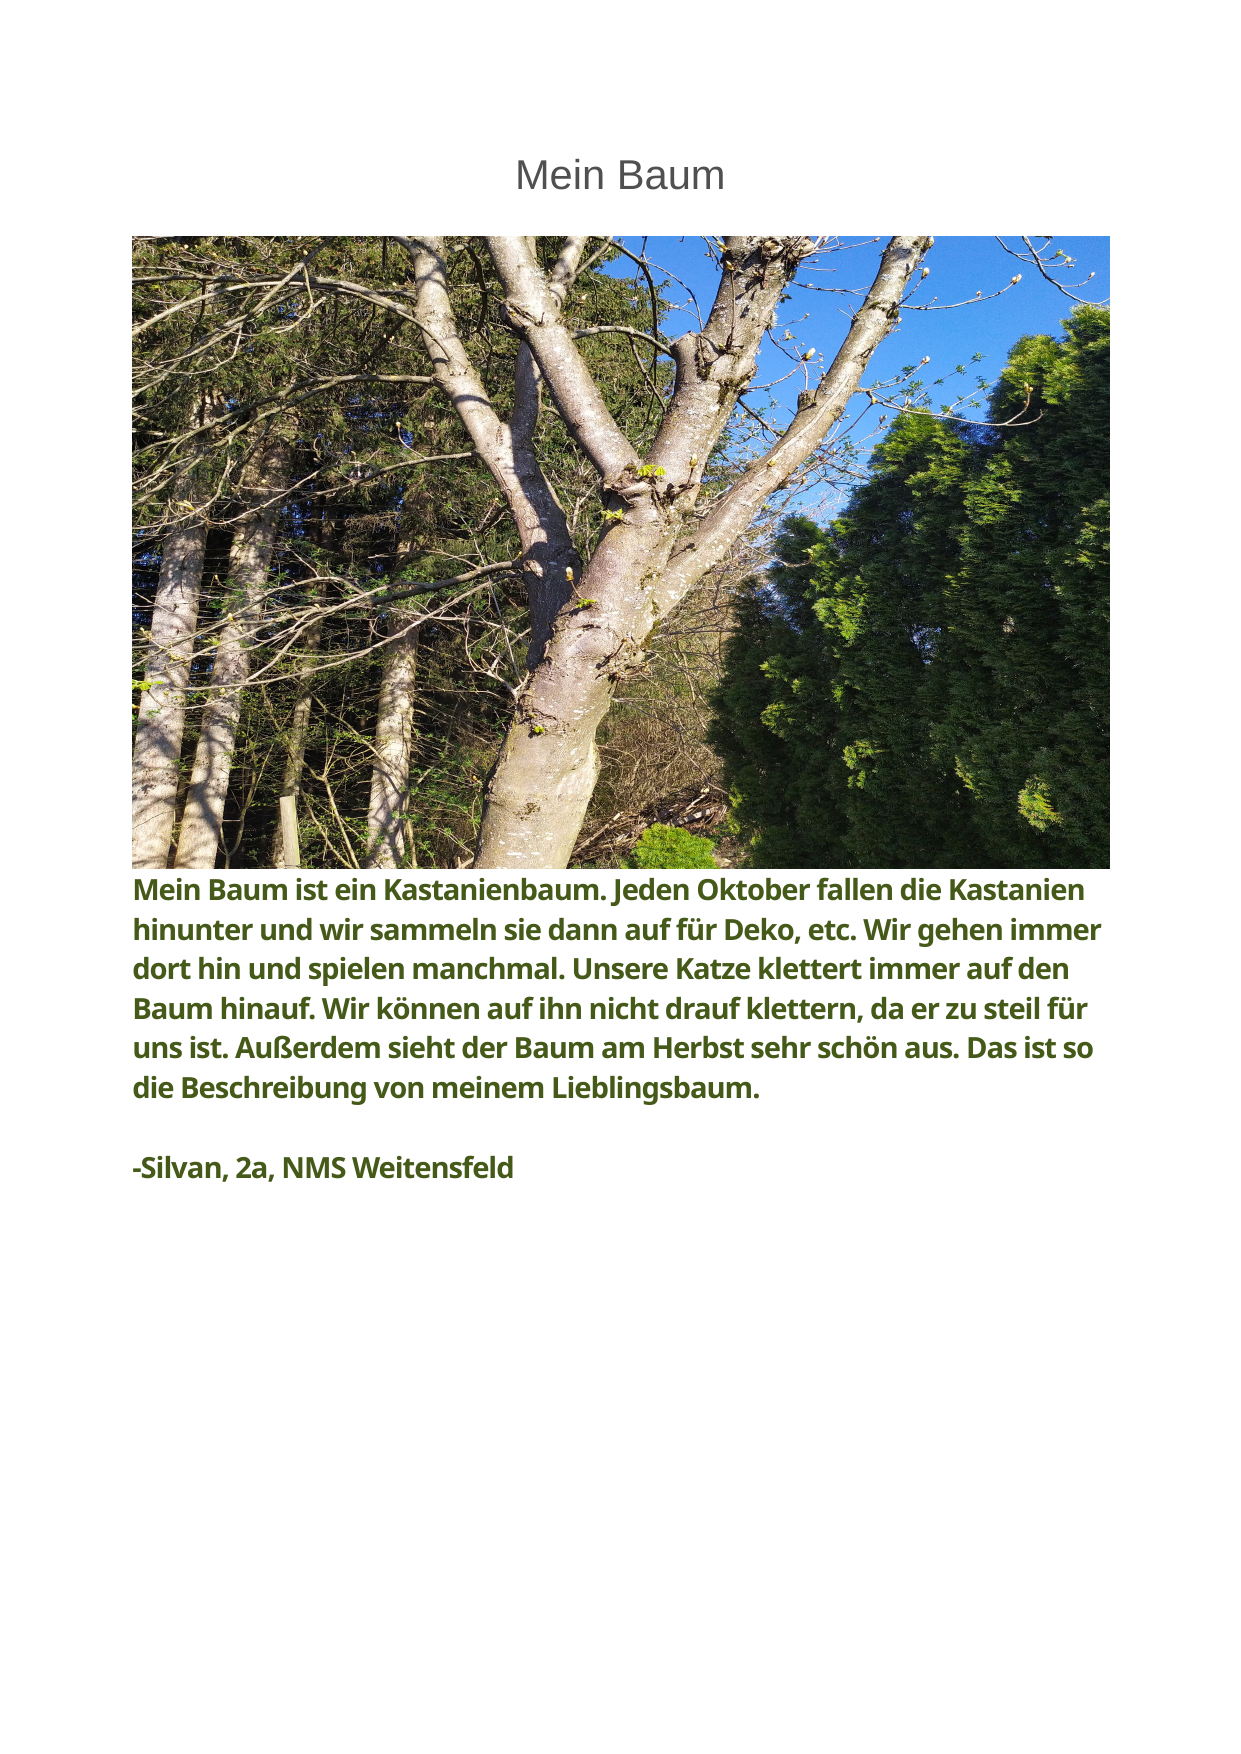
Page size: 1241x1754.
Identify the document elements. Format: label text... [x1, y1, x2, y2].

title -Silvan, 2a, NMS Weitensfeld [132, 1147, 1108, 1187]
text Mein Baum [132, 150, 1108, 198]
title Mein Baum ist ein Kastanienbaum. Jeden Oktober fallen die Kastanien hinunter und wir sammeln sie dann auf für Deko, etc. Wir gehen immer dort hin und spielen manchmal. Unsere Katze klettert immer auf den Baum hinauf. Wir können auf ihn nicht drauf klettern, da er zu steil für uns ist. Außerdem sieht der Baum am Herbst sehr schön aus. Das ist so die Beschreibung von meinem Lieblingsbaum. [132, 869, 1108, 1107]
picture [132, 236, 1110, 869]
